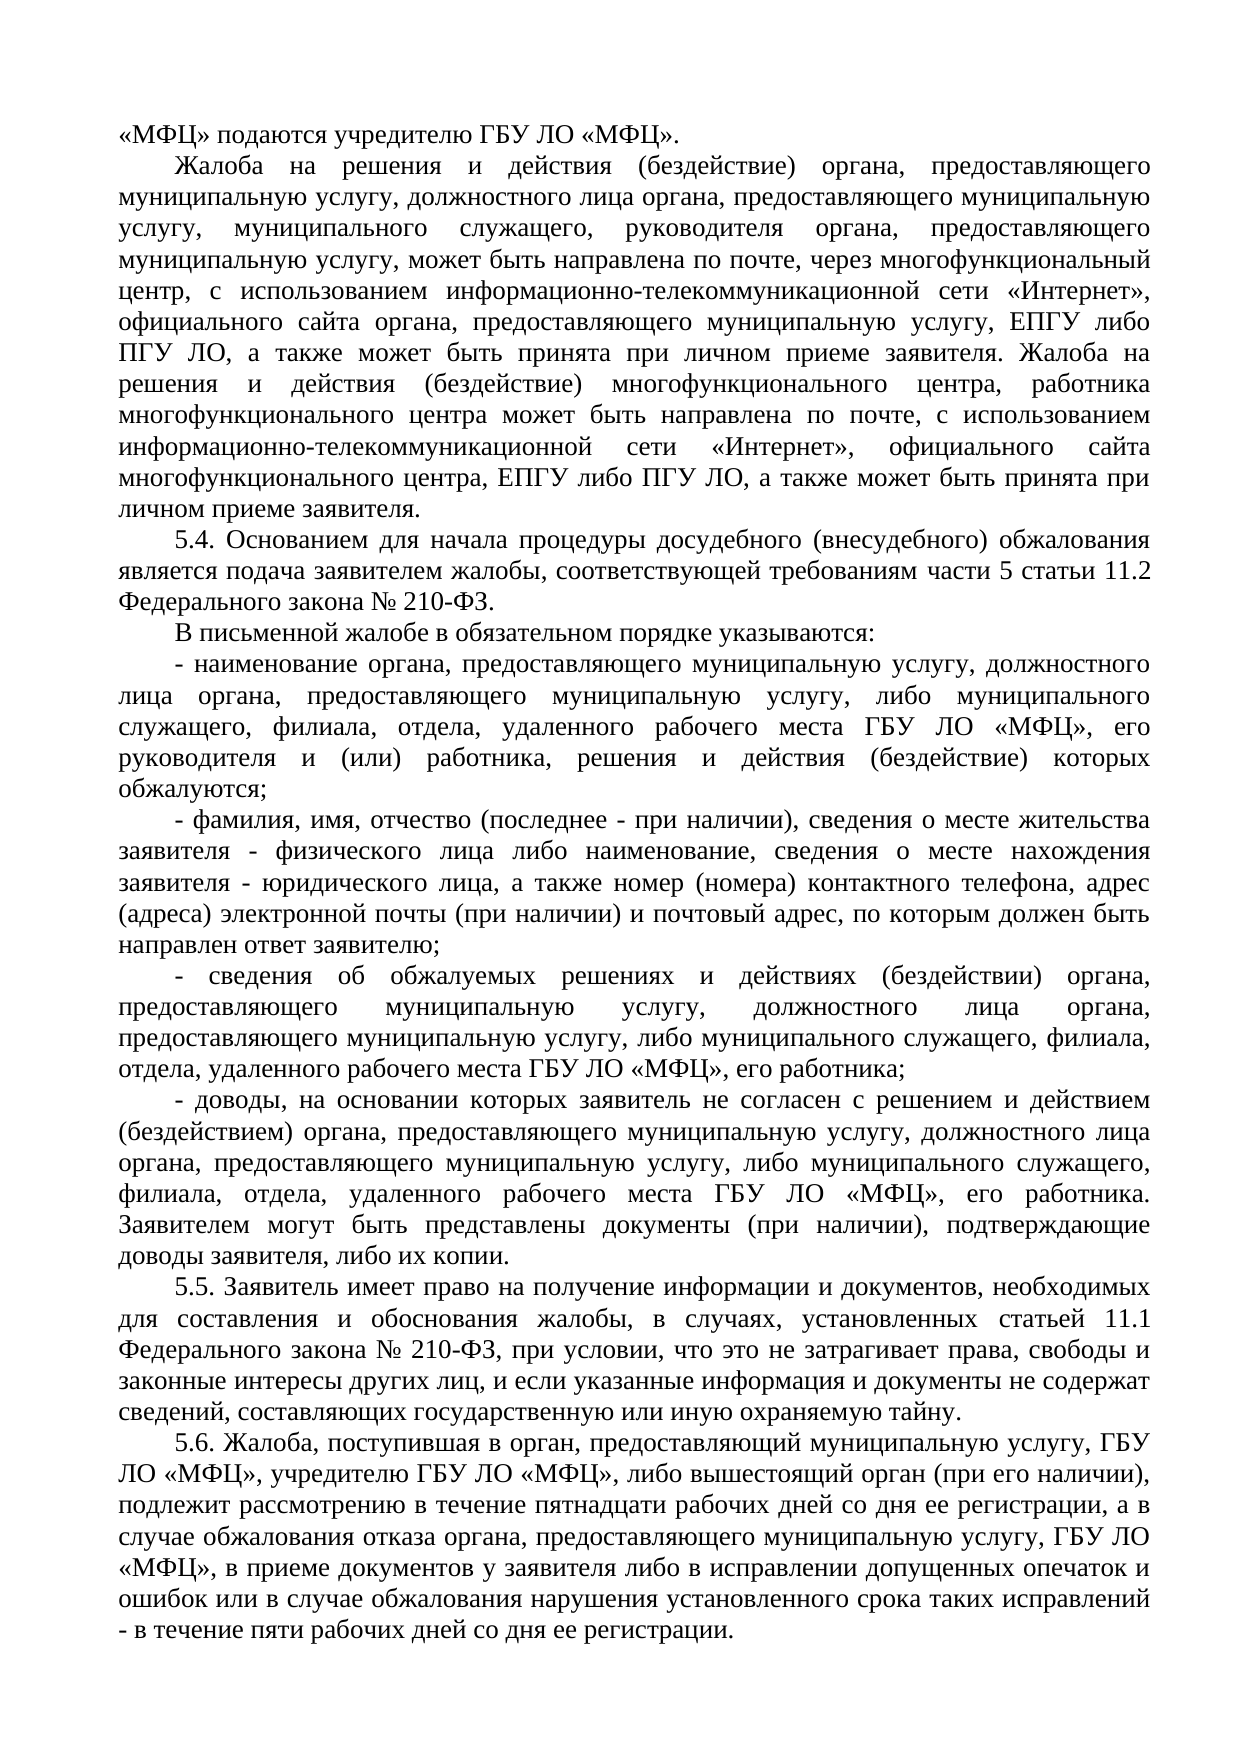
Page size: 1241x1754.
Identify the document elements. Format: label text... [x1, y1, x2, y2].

text 5.5. Заявитель имеет право на получение информации и документов, необходимых для составления и обоснования жалобы, в случаях, установленных статьей 11.1 Федерального закона № 210-ФЗ, при условии, что это не затрагивает права, свободы и законные интересы других лиц, и если указанные информация и документы не содержат сведений, составляющих государственную или иную охраняемую тайну. [118, 1271, 1152, 1426]
text - сведения об обжалуемых решениях и действиях (бездействии) органа, предоставляющего муниципальную услугу, должностного лица органа, предоставляющего муниципальную услугу, либо муниципального служащего, филиала, отдела, удаленного рабочего места ГБУ ЛО «МФЦ», его работника; [118, 959, 1152, 1084]
text - фамилия, имя, отчество (последнее - при наличии), сведения о месте жительства заявителя - физического лица либо наименование, сведения о месте нахождения заявителя - юридического лица, а также номер (номера) контактного телефона, адрес (адреса) электронной почты (при наличии) и почтовый адрес, по которым должен быть направлен ответ заявителю; [118, 803, 1152, 959]
text 5.6. Жалоба, поступившая в орган, предоставляющий муниципальную услугу, ГБУ ЛО «МФЦ», учредителю ГБУ ЛО «МФЦ», либо вышестоящий орган (при его наличии), подлежит рассмотрению в течение пятнадцати рабочих дней со дня ее регистрации, а в случае обжалования отказа органа, предоставляющего муниципальную услугу, ГБУ ЛО «МФЦ», в приеме документов у заявителя либо в исправлении допущенных опечаток и ошибок или в случае обжалования нарушения установленного срока таких исправлений - в течение пяти рабочих дней со дня ее регистрации. [118, 1426, 1152, 1644]
text 5.4. Основанием для начала процедуры досудебного (внесудебного) обжалования является подача заявителем жалобы, соответствующей требованиям части 5 статьи 11.2 Федерального закона № 210-ФЗ. [118, 523, 1152, 616]
text В письменной жалобе в обязательном порядке указываются: [118, 616, 1152, 648]
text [118, 118, 1152, 149]
text - доводы, на основании которых заявитель не согласен с решением и действием (бездействием) органа, предоставляющего муниципальную услугу, должностного лица органа, предоставляющего муниципальную услугу, либо муниципального служащего, филиала, отдела, удаленного рабочего места ГБУ ЛО «МФЦ», его работника. Заявителем могут быть представлены документы (при наличии), подтверждающие доводы заявителя, либо их копии. [118, 1084, 1152, 1271]
text Жалоба на решения и действия (бездействие) органа, предоставляющего муниципальную услугу, должностного лица органа, предоставляющего муниципальную услугу, муниципального служащего, руководителя органа, предоставляющего муниципальную услугу, может быть направлена по почте, через многофункциональный центр, с использованием информационно-телекоммуникационной сети «Интернет», официального сайта органа, предоставляющего муниципальную услугу, ЕПГУ либо ПГУ ЛО, а также может быть принята при личном приеме заявителя. Жалоба на решения и действия (бездействие) многофункционального центра, работника многофункционального центра может быть направлена по почте, с использованием информационно-телекоммуникационной сети «Интернет», официального сайта многофункционального центра, ЕПГУ либо ПГУ ЛО, а также может быть принята при личном приеме заявителя. [118, 149, 1152, 523]
text - наименование органа, предоставляющего муниципальную услугу, должностного лица органа, предоставляющего муниципальную услугу, либо муниципального служащего, филиала, отдела, удаленного рабочего места ГБУ ЛО «МФЦ», его руководителя и (или) работника, решения и действия (бездействие) которых обжалуются; [118, 648, 1152, 803]
